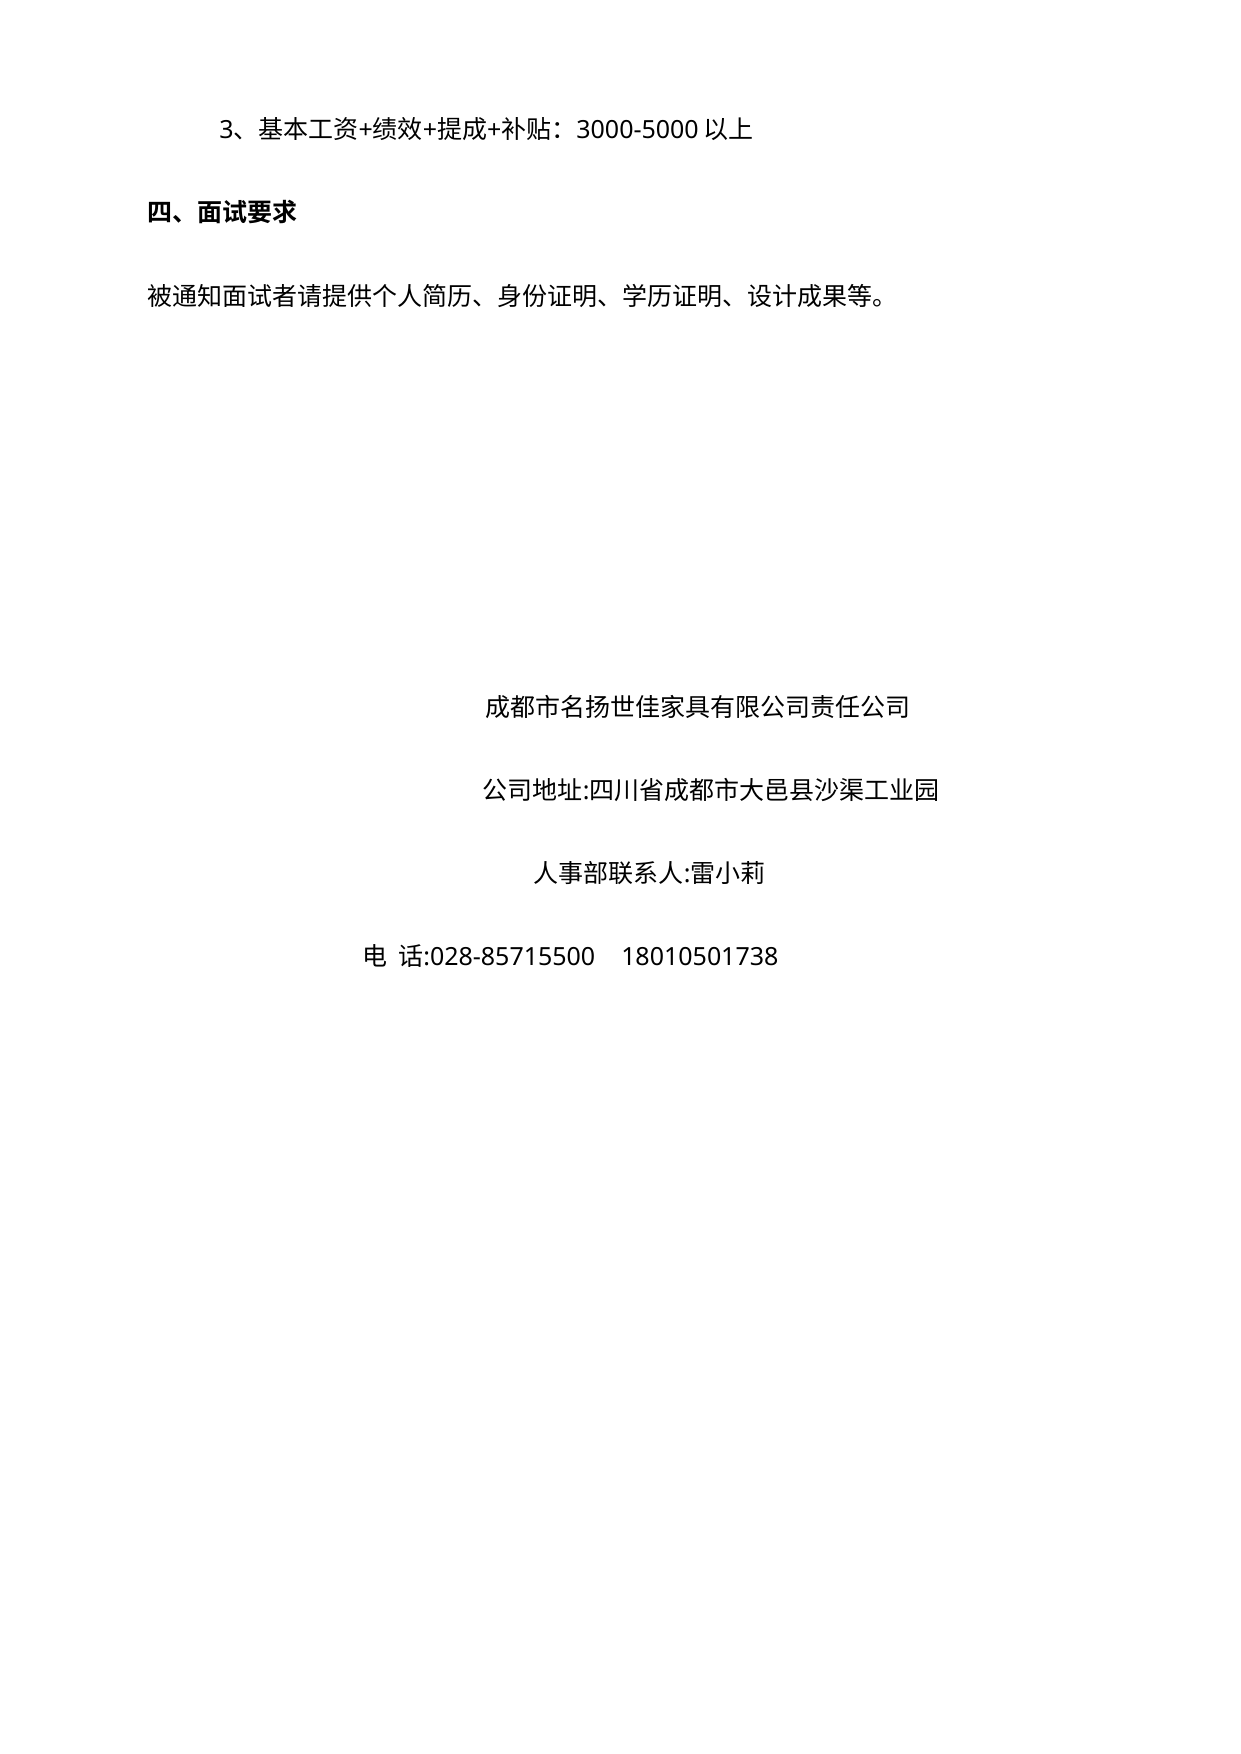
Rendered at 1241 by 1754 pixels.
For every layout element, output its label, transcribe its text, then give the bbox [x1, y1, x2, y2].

text 被通知面试者请提供个人简历、身份证明、学历证明、设计成果等。 [148, 262, 1093, 327]
text 3、基本工资+绩效+提成+补贴：3000-5000以上 [148, 95, 1093, 160]
text 人事部联系人:雷小莉 [148, 839, 1093, 904]
text 四、面试要求 [148, 178, 1093, 243]
text 公司地址:四川省成都市大邑县沙渠工业园 [148, 756, 1093, 821]
text 成都市名扬世佳家具有限公司责任公司 [148, 673, 1093, 738]
text 电 话:028-85715500 18010501738 [148, 922, 1093, 987]
